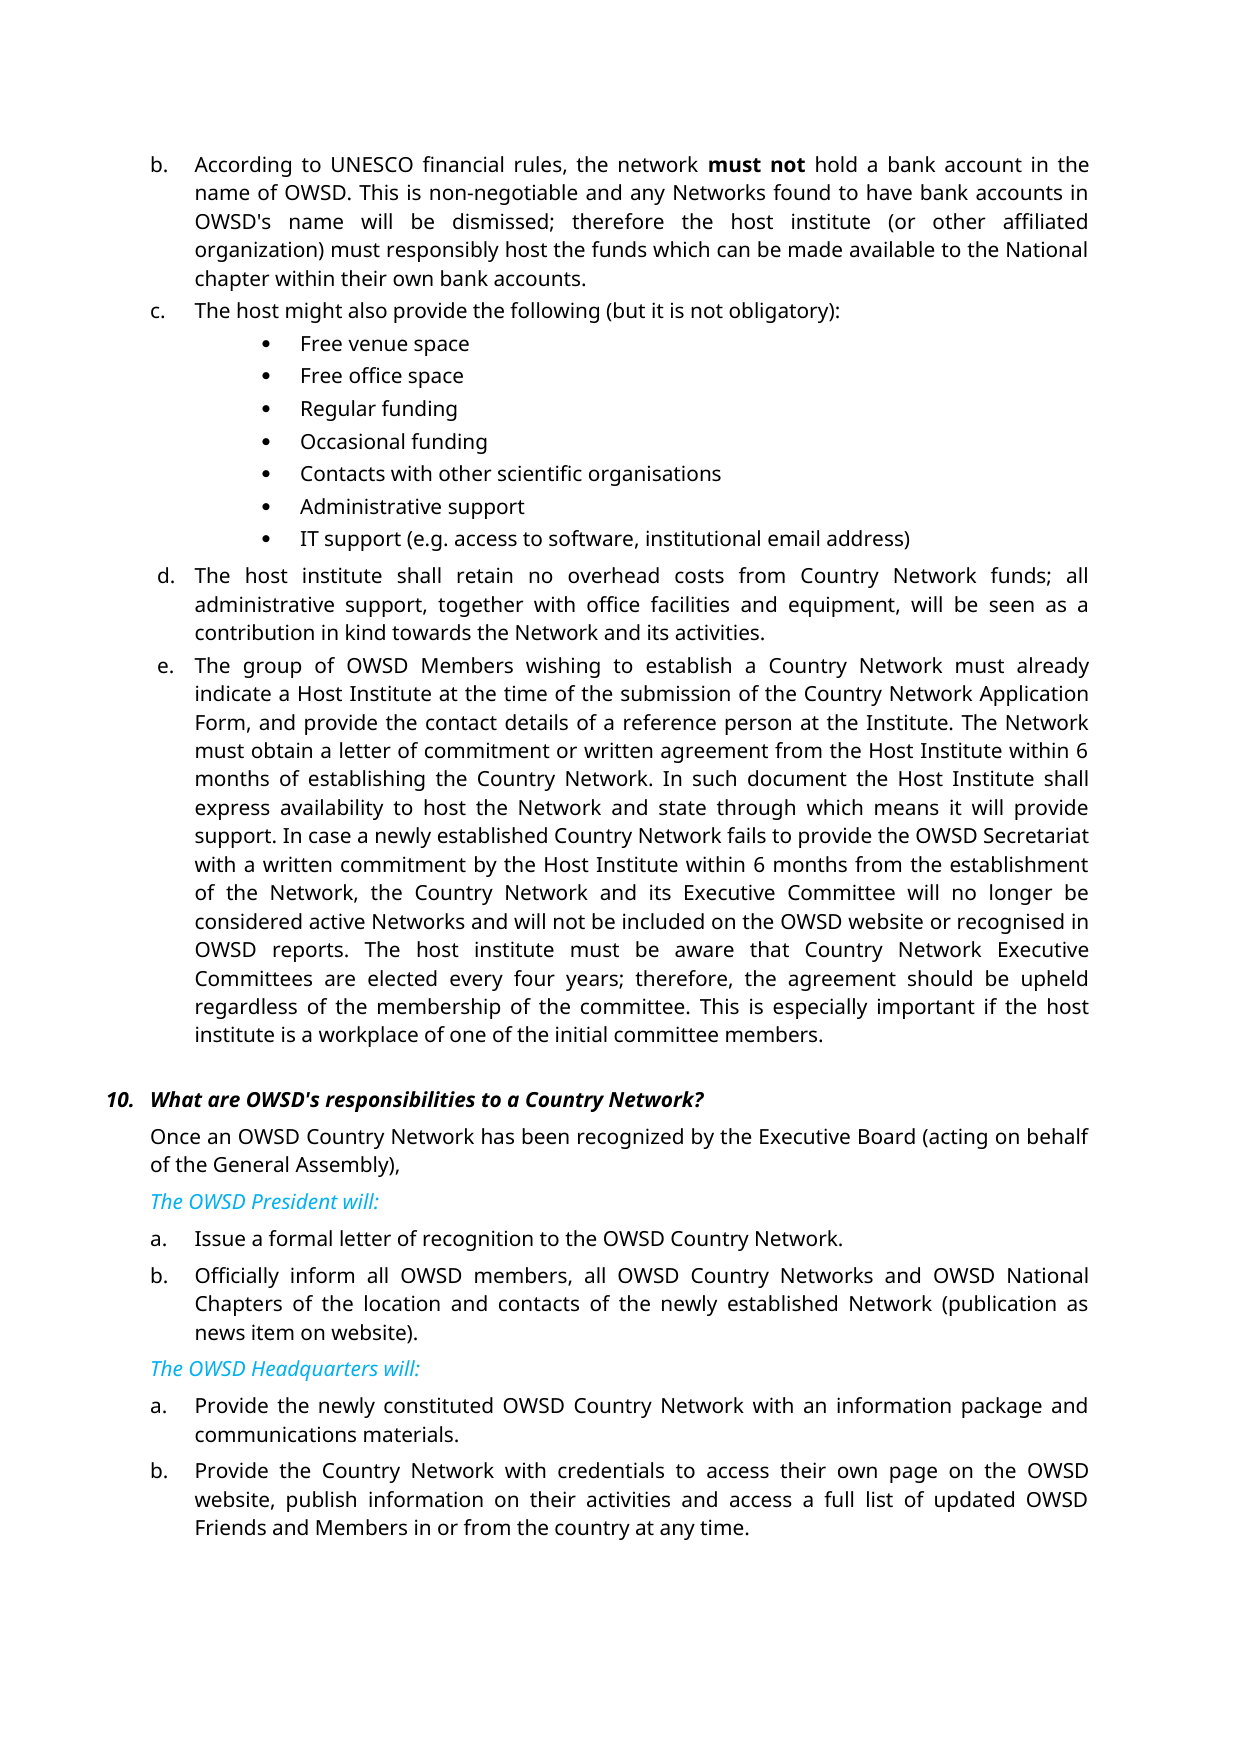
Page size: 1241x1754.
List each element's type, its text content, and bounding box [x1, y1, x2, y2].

list Contacts with other scientific organisations [262, 459, 1090, 488]
text The OWSD Headquarters will: [150, 1354, 1090, 1383]
text Once an OWSD Country Network has been recognized by the Executive Board (acting on behalf of the General Assembly), [150, 1122, 1090, 1179]
list IT support (e.g. access to software, institutional email address) [262, 524, 1090, 553]
list Free office space [262, 362, 1090, 390]
list Provide the Country Network with credentials to access their own page on the OWSD website, publish information on their activities and access a full list of updated OWSD Friends and Members in or from the country at any time. [150, 1457, 1090, 1542]
list Regular funding [262, 394, 1090, 423]
list Issue a formal letter of recognition to the OWSD Country Network. [150, 1224, 1090, 1253]
list According to UNESCO financial rules, the network must not hold a bank account in the name of OWSD. This is non-negotiable and any Networks found to have bank accounts in OWSD's name will be dismissed; therefore the host institute (or other affiliated organization) must responsibly host the funds which can be made available to the National chapter within their own bank accounts. [150, 150, 1090, 292]
list Administrative support [262, 492, 1090, 520]
text The OWSD President will: [150, 1187, 1090, 1216]
list Occasional funding [262, 427, 1090, 455]
list The host might also provide the following (but it is not obligatory): [150, 296, 1090, 325]
list The group of OWSD Members wishing to establish a Country Network must already indicate a Host Institute at the time of the submission of the Country Network Application Form, and provide the contact details of a reference person at the Institute. The Network must obtain a letter of commitment or written agreement from the Host Institute within 6 months of establishing the Country Network. In such document the Host Institute shall express availability to host the Network and state through which means it will provide support. In case a newly established Country Network fails to provide the OWSD Secretariat with a written commitment by the Host Institute within 6 months from the establishment of the Network, the Country Network and its Executive Committee will no longer be considered active Networks and will not be included on the OWSD website or recognised in OWSD reports. The host institute must be aware that Country Network Executive Committees are elected every four years; therefore, the agreement should be upheld regardless of the membership of the committee. This is especially important if the host institute is a workplace of one of the initial committee members. [157, 651, 1090, 1049]
list Officially inform all OWSD members, all OWSD Country Networks and OWSD National Chapters of the location and contacts of the newly established Network (publication as news item on website). [150, 1261, 1090, 1346]
list Provide the newly constituted OWSD Country Network with an information package and communications materials. [150, 1391, 1090, 1448]
list Free venue space [262, 329, 1090, 357]
subtitle 10. What are OWSD's responsibilities to a Country Network? [106, 1085, 1090, 1114]
list The host institute shall retain no overhead costs from Country Network funds; all administrative support, together with office facilities and equipment, will be seen as a contribution in kind towards the Network and its activities. [157, 561, 1090, 647]
